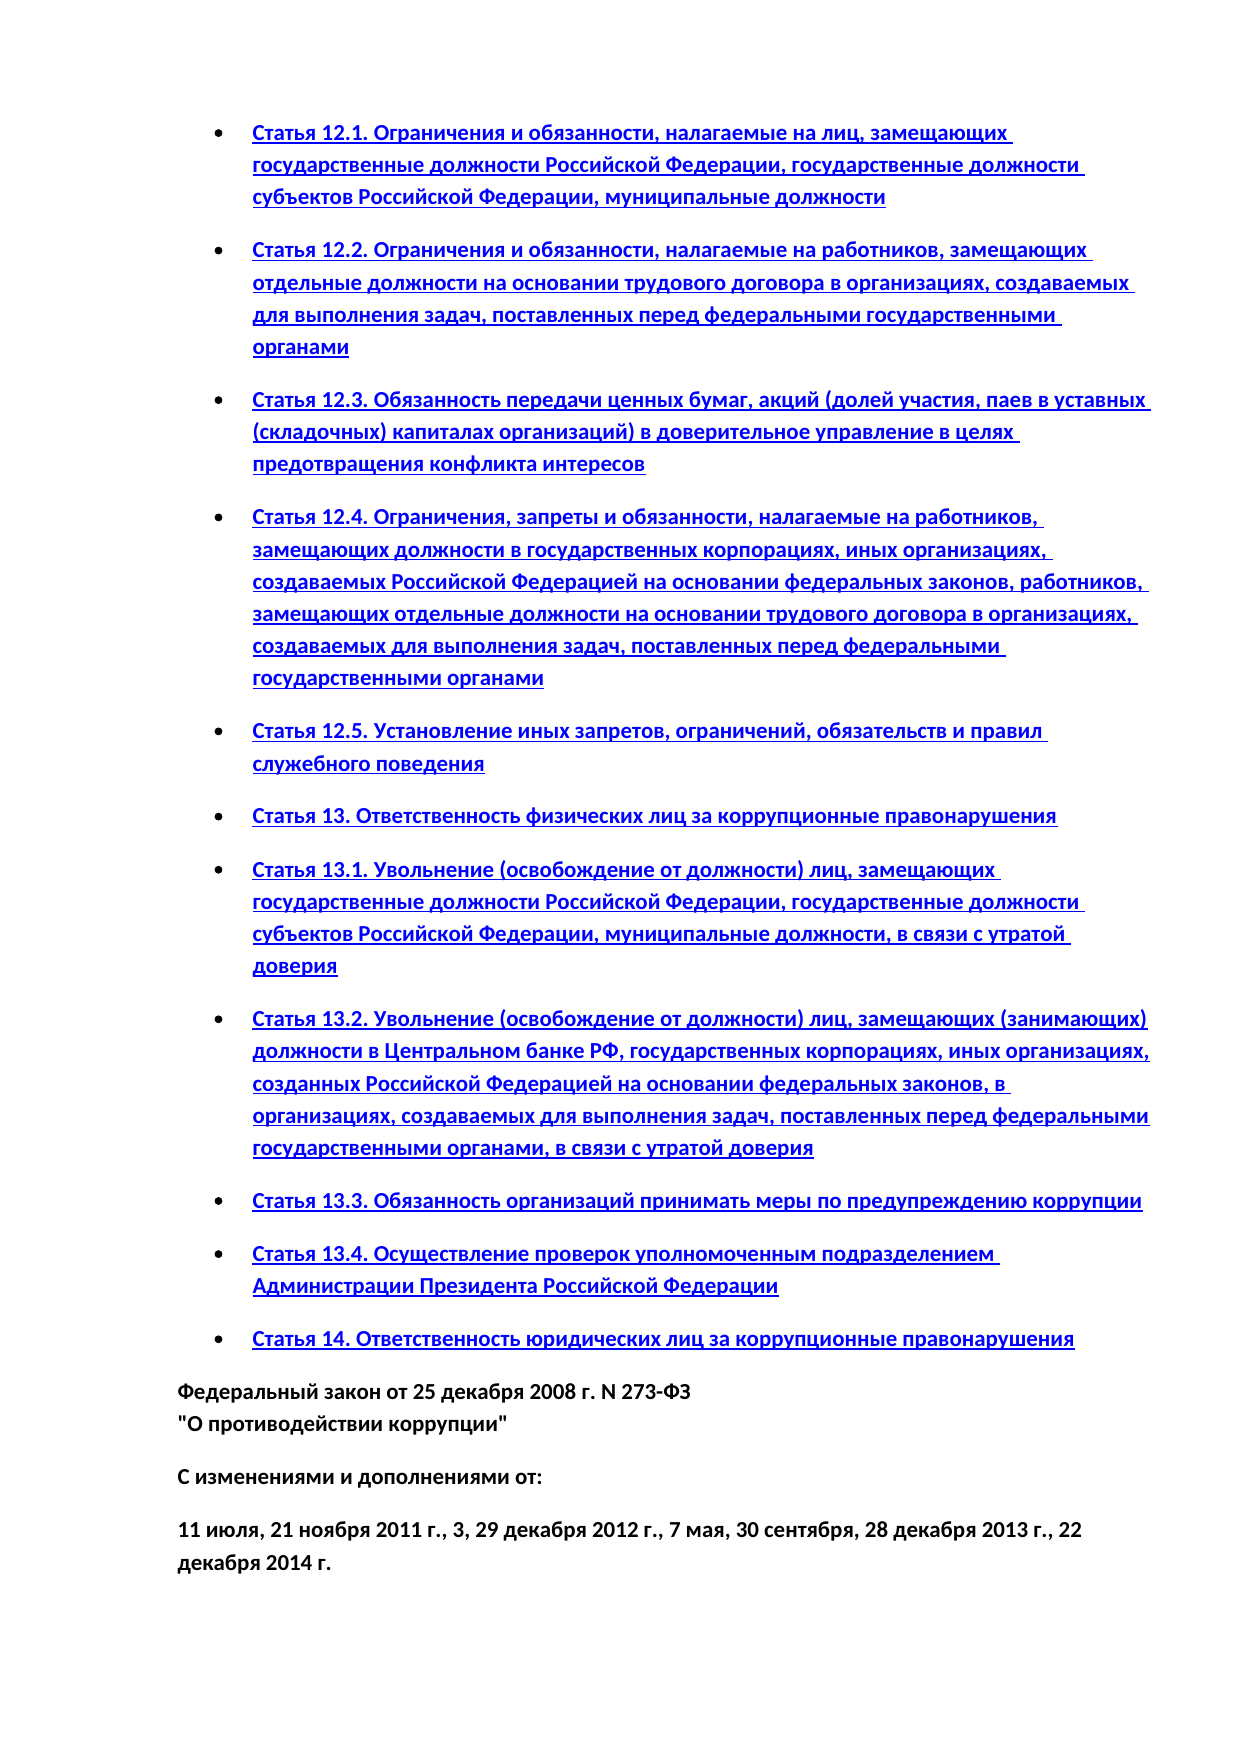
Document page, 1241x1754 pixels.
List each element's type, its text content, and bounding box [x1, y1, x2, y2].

text С изменениями и дополнениями от: [177, 1462, 1152, 1491]
list Статья 13.4. Осуществление проверок уполномоченным подразделением Администрации Президента Российской Федерации [215, 1239, 1152, 1299]
list Статья 12.2. Ограничения и обязанности, налагаемые на работников, замещающих отдельные должности на основании трудового договора в организациях, создаваемых для выполнения задач, поставленных перед федеральными государственными органами [215, 236, 1152, 360]
text 11 июля, 21 ноября 2011 г., 3, 29 декабря 2012 г., 7 мая, 30 сентября, 28 декабря 2013 г., 22 декабря 2014 г. [177, 1516, 1152, 1576]
text Федеральный закон от 25 декабря 2008 г. N 273-ФЗ "О противодействии коррупции" [177, 1377, 1152, 1437]
list Статья 12.4. Ограничения, запреты и обязанности, налагаемые на работников, замещающих должности в государственных корпорациях, иных организациях, создаваемых Российской Федерацией на основании федеральных законов, работников, замещающих отдельные должности на основании трудового договора в организациях, создаваемых для выполнения задач, поставленных перед федеральными государственными органами [215, 502, 1152, 691]
list Статья 12.3. Обязанность передачи ценных бумаг, акций (долей участия, паев в уставных (складочных) капиталах организаций) в доверительное управление в целях предотвращения конфликта интересов [215, 385, 1152, 477]
list Статья 12.5. Установление иных запретов, ограничений, обязательств и правил служебного поведения [215, 716, 1152, 777]
list Статья 13.2. Увольнение (освобождение от должности) лиц, замещающих (занимающих) должности в Центральном банке РФ, государственных корпорациях, иных организациях, созданных Российской Федерацией на основании федеральных законов, в организациях, создаваемых для выполнения задач, поставленных перед федеральными государственными органами, в связи с утратой доверия [215, 1004, 1152, 1161]
list Статья 13. Ответственность физических лиц за коррупционные правонарушения [215, 802, 1152, 830]
list Статья 13.1. Увольнение (освобождение от должности) лиц, замещающих государственные должности Российской Федерации, государственные должности субъектов Российской Федерации, муниципальные должности, в связи с утратой доверия [215, 855, 1152, 979]
list Статья 14. Ответственность юридических лиц за коррупционные правонарушения [215, 1324, 1152, 1352]
list Статья 12.1. Ограничения и обязанности, налагаемые на лиц, замещающих государственные должности Российской Федерации, государственные должности субъектов Российской Федерации, муниципальные должности [215, 118, 1152, 211]
list Статья 13.3. Обязанность организаций принимать меры по предупреждению коррупции [215, 1186, 1152, 1214]
